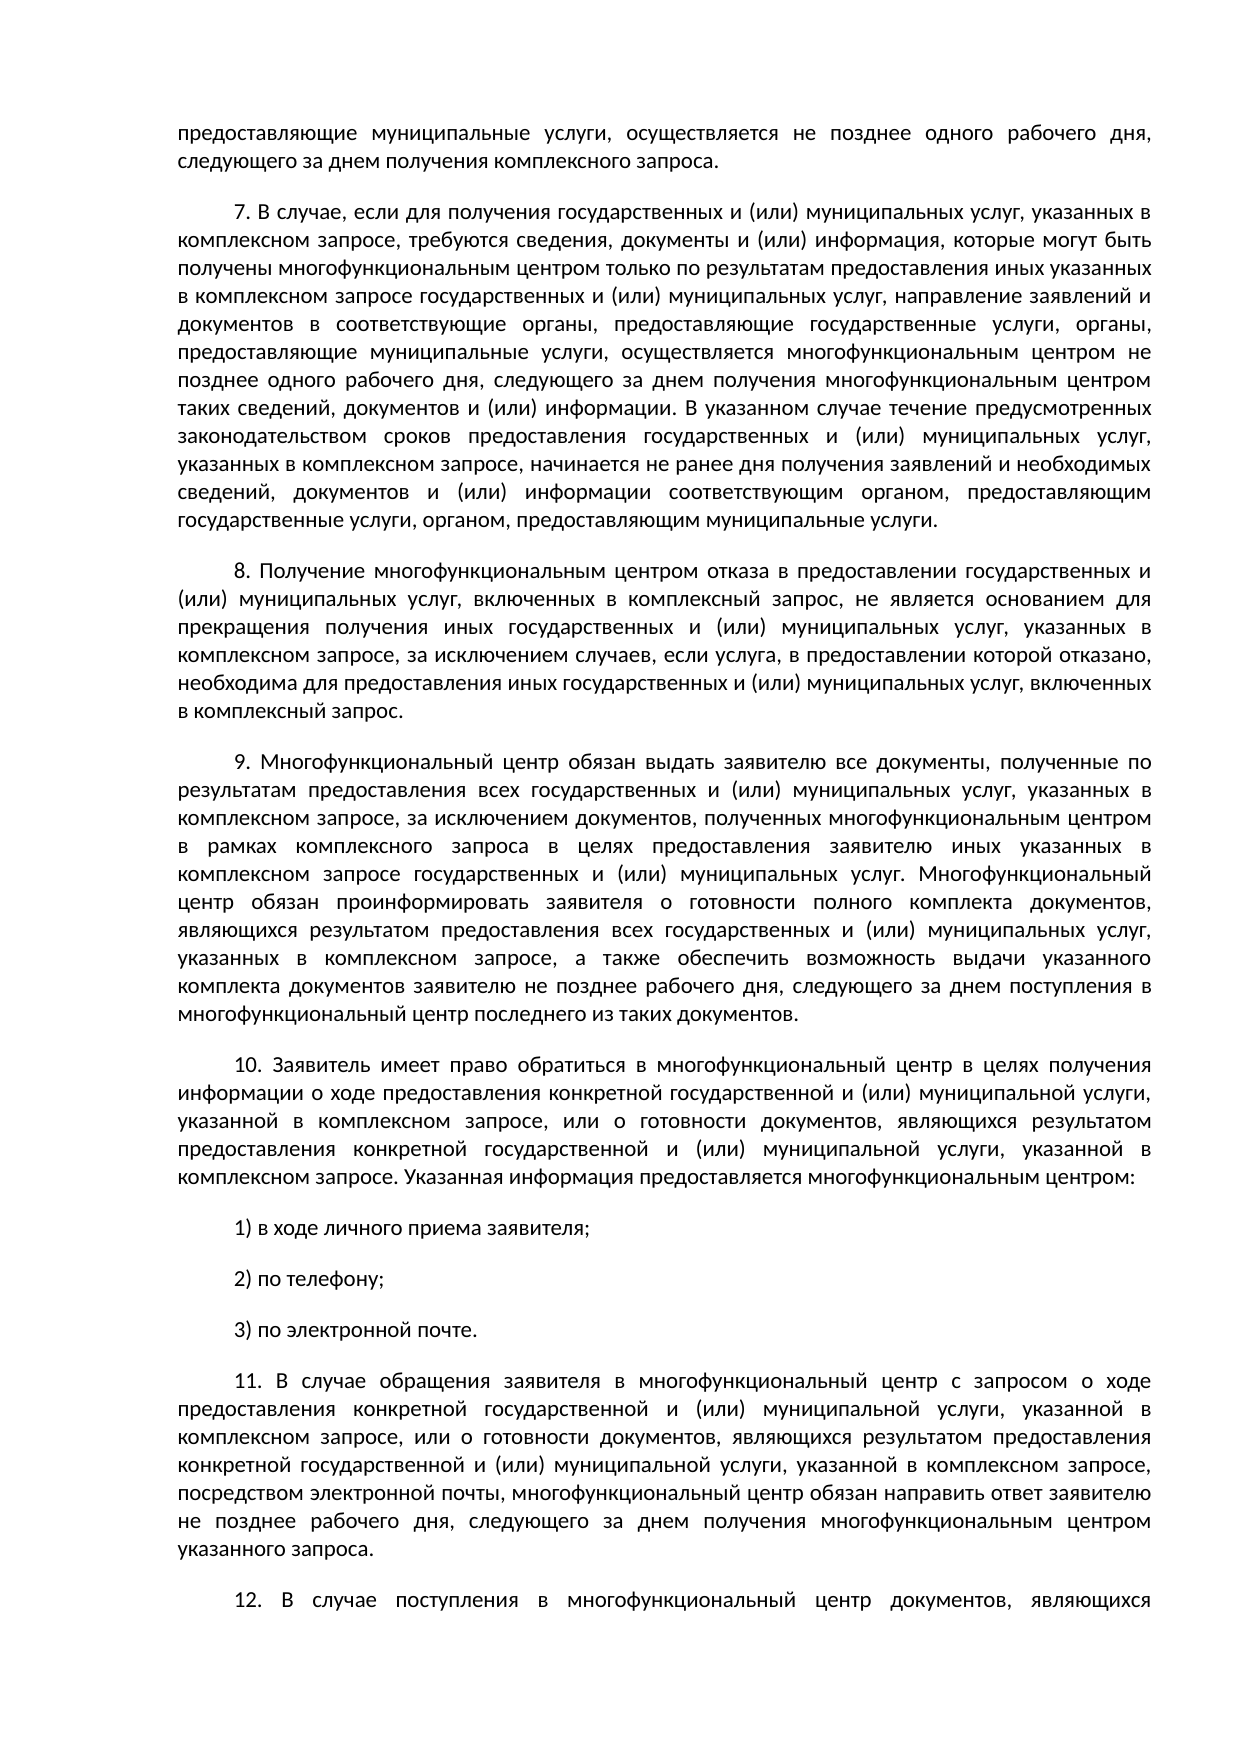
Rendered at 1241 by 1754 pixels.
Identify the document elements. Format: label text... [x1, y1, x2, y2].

text 8. Получение многофункциональным центром отказа в предоставлении государственных и (или) муниципальных услуг, включенных в комплексный запрос, не является основанием для прекращения получения иных государственных и (или) муниципальных услуг, указанных в комплексном запросе, за исключением случаев, если услуга, в предоставлении которой отказано, необходима для предоставления иных государственных и (или) муниципальных услуг, включенных в комплексный запрос. [177, 556, 1152, 724]
text 10. Заявитель имеет право обратиться в многофункциональный центр в целях получения информации о ходе предоставления конкретной государственной и (или) муниципальной услуги, указанной в комплексном запросе, или о готовности документов, являющихся результатом предоставления конкретной государственной и (или) муниципальной услуги, указанной в комплексном запросе. Указанная информация предоставляется многофункциональным центром: [177, 1050, 1152, 1191]
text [177, 118, 1152, 174]
text 3) по электронной почте. [177, 1315, 1152, 1343]
text 1) в ходе личного приема заявителя; [177, 1213, 1152, 1241]
text 11. В случае обращения заявителя в многофункциональный центр с запросом о ходе предоставления конкретной государственной и (или) муниципальной услуги, указанной в комплексном запросе, или о готовности документов, являющихся результатом предоставления конкретной государственной и (или) муниципальной услуги, указанной в комплексном запросе, посредством электронной почты, многофункциональный центр обязан направить ответ заявителю не позднее рабочего дня, следующего за днем получения многофункциональным центром указанного запроса. [177, 1366, 1152, 1562]
text 7. В случае, если для получения государственных и (или) муниципальных услуг, указанных в комплексном запросе, требуются сведения, документы и (или) информация, которые могут быть получены многофункциональным центром только по результатам предоставления иных указанных в комплексном запросе государственных и (или) муниципальных услуг, направление заявлений и документов в соответствующие органы, предоставляющие государственные услуги, органы, предоставляющие муниципальные услуги, осуществляется многофункциональным центром не позднее одного рабочего дня, следующего за днем получения многофункциональным центром таких сведений, документов и (или) информации. В указанном случае течение предусмотренных законодательством сроков предоставления государственных и (или) муниципальных услуг, указанных в комплексном запросе, начинается не ранее дня получения заявлений и необходимых сведений, документов и (или) информации соответствующим органом, предоставляющим государственные услуги, органом, предоставляющим муниципальные услуги. [177, 197, 1152, 533]
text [177, 1585, 1152, 1613]
text 9. Многофункциональный центр обязан выдать заявителю все документы, полученные по результатам предоставления всех государственных и (или) муниципальных услуг, указанных в комплексном запросе, за исключением документов, полученных многофункциональным центром в рамках комплексного запроса в целях предоставления заявителю иных указанных в комплексном запросе государственных и (или) муниципальных услуг. Многофункциональный центр обязан проинформировать заявителя о готовности полного комплекта документов, являющихся результатом предоставления всех государственных и (или) муниципальных услуг, указанных в комплексном запросе, а также обеспечить возможность выдачи указанного комплекта документов заявителю не позднее рабочего дня, следующего за днем поступления в многофункциональный центр последнего из таких документов. [177, 747, 1152, 1027]
text 2) по телефону; [177, 1264, 1152, 1292]
